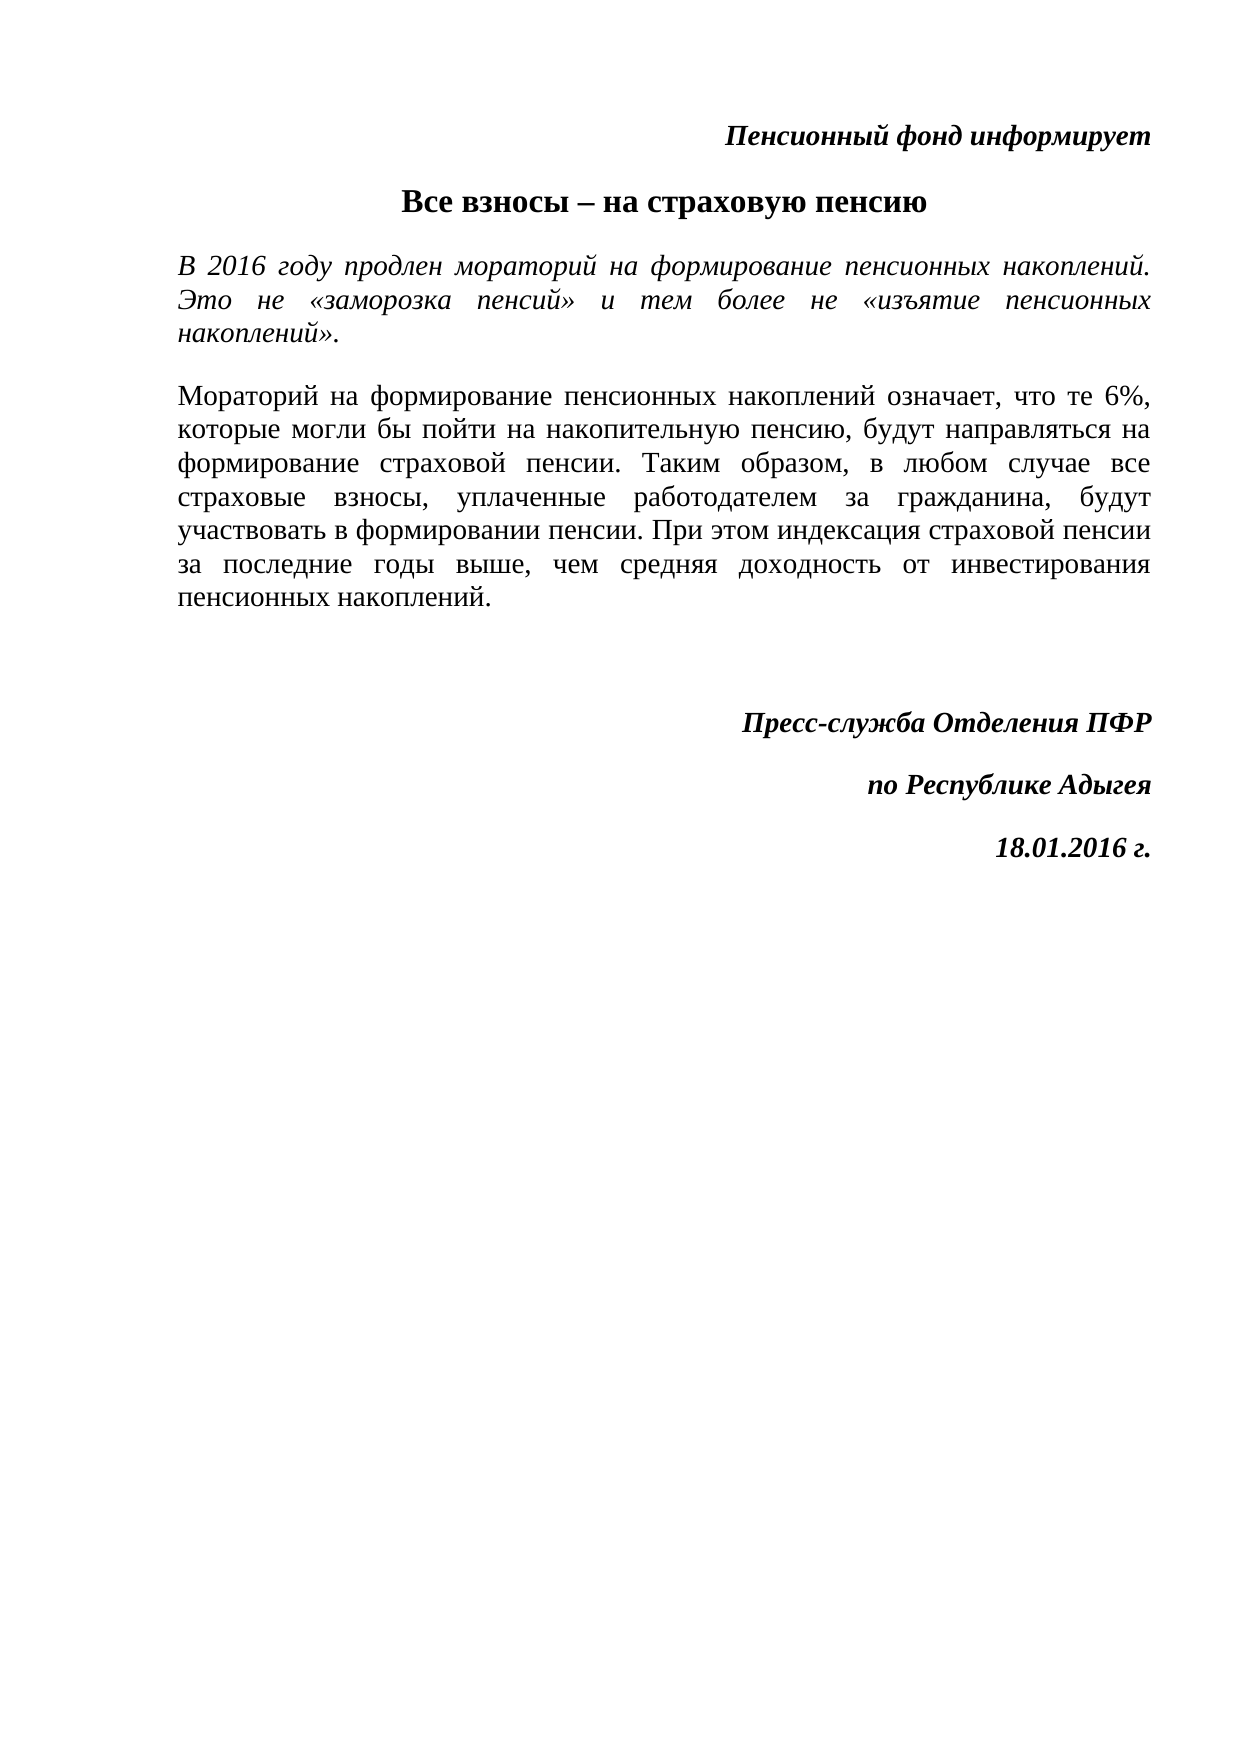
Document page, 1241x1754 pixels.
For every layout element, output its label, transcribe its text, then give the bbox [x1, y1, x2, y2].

text по Республике Адыгея [177, 767, 1152, 801]
text Пенсионный фонд информирует [177, 118, 1152, 152]
text Мораторий на формирование пенсионных накоплений означает, что те 6%, которые могли бы пойти на накопительную пенсию, будут направляться на формирование страховой пенсии. Таким образом, в любом случае все страховые взносы, уплаченные работодателем за гражданина, будут участвовать в формировании пенсии. При этом индексация страховой пенсии за последние годы выше, чем средняя доходность от инвестирования пенсионных накоплений. [177, 378, 1152, 613]
text 18.01.2016 г. [177, 830, 1152, 864]
text Пресс-служба Отделения ПФР [177, 705, 1152, 738]
text Все взносы – на страховую пенсию [177, 181, 1152, 219]
text В 2016 году продлен мораторий на формирование пенсионных накоплений. Это не «заморозка пенсий» и тем более не «изъятие пенсионных накоплений». [177, 248, 1152, 349]
